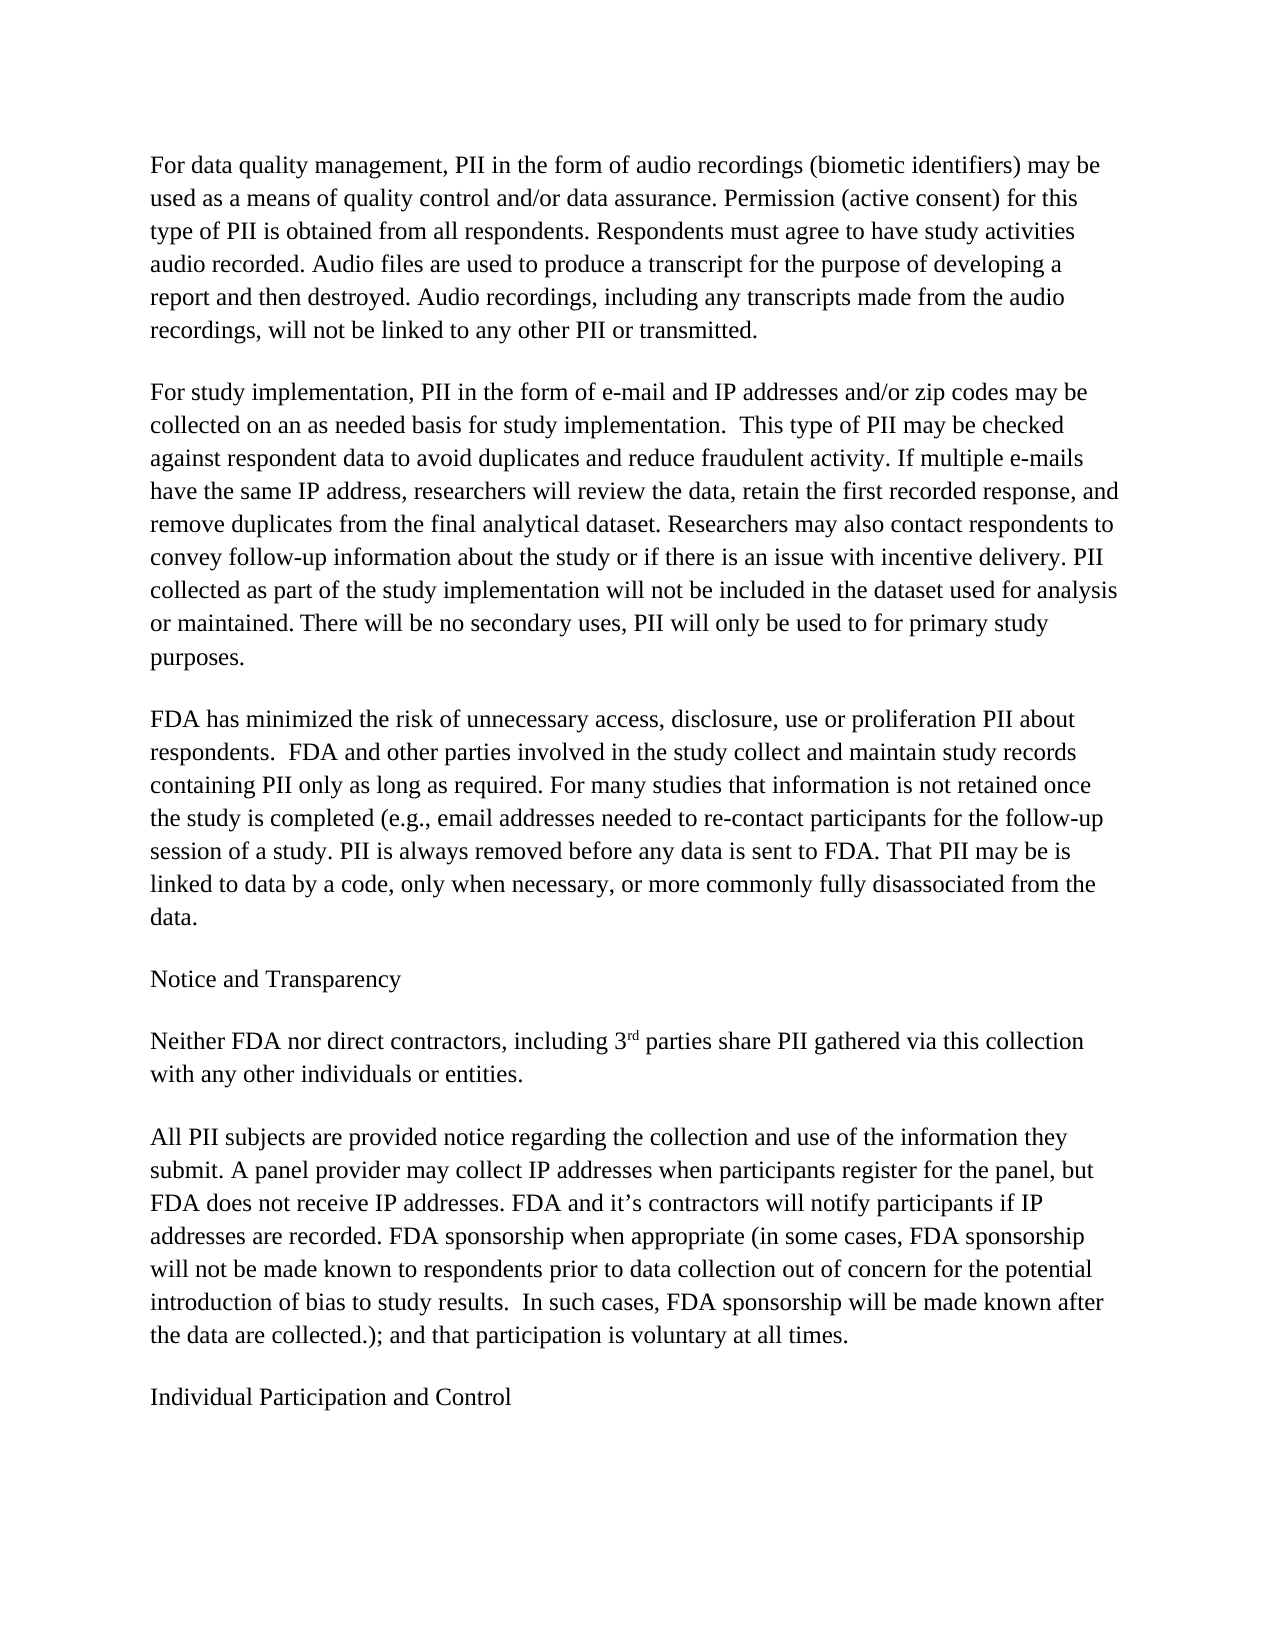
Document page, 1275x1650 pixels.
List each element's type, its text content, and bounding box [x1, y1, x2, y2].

text For data quality management, PII in the form of audio recordings (biometic identifiers) may be used as a means of quality control and/or data assurance. Permission (active consent) for this type of PII is obtained from all respondents. Respondents must agree to have study activities audio recorded. Audio files are used to produce a transcript for the purpose of developing a report and then destroyed. Audio recordings, including any transcripts made from the audio recordings, will not be linked to any other PII or transmitted. [150, 150, 1125, 344]
text Neither FDA nor direct contractors, including 3rd parties share PII gathered via this collection with any other individuals or entities. [150, 1026, 1125, 1088]
text All PII subjects are provided notice regarding the collection and use of the information they submit. A panel provider may collect IP addresses when participants register for the panel, but FDA does not receive IP addresses. FDA and it’s contractors will notify participants if IP addresses are recorded. FDA sponsorship when appropriate (in some cases, FDA sponsorship will not be made known to respondents prior to data collection out of concern for the potential introduction of bias to study results. In such cases, FDA sponsorship will be made known after the data are collected.); and that participation is voluntary at all times. [150, 1122, 1125, 1348]
text FDA has minimized the risk of unnecessary access, disclosure, use or proliferation PII about respondents. FDA and other parties involved in the study collect and maintain study records containing PII only as long as required. For many studies that information is not retained once the study is completed (e.g., email addresses needed to re-contact participants for the follow-up session of a study. PII is always removed before any data is sent to FDA. That PII may be is linked to data by a code, only when necessary, or more commonly fully disassociated from the data. [150, 704, 1125, 931]
text Individual Participation and Control [150, 1382, 1125, 1411]
text Notice and Transparency [150, 964, 1125, 993]
text For study implementation, PII in the form of e-mail and IP addresses and/or zip codes may be collected on an as needed basis for study implementation. This type of PII may be checked against respondent data to avoid duplicates and reduce fraudulent activity. If multiple e-mails have the same IP address, researchers will review the data, retain the first recorded response, and remove duplicates from the final analytical dataset. Researchers may also contact respondents to convey follow-up information about the study or if there is an issue with incentive delivery. PII collected as part of the study implementation will not be included in the dataset used for analysis or maintained. There will be no secondary uses, PII will only be used to for primary study purposes. [150, 377, 1125, 671]
